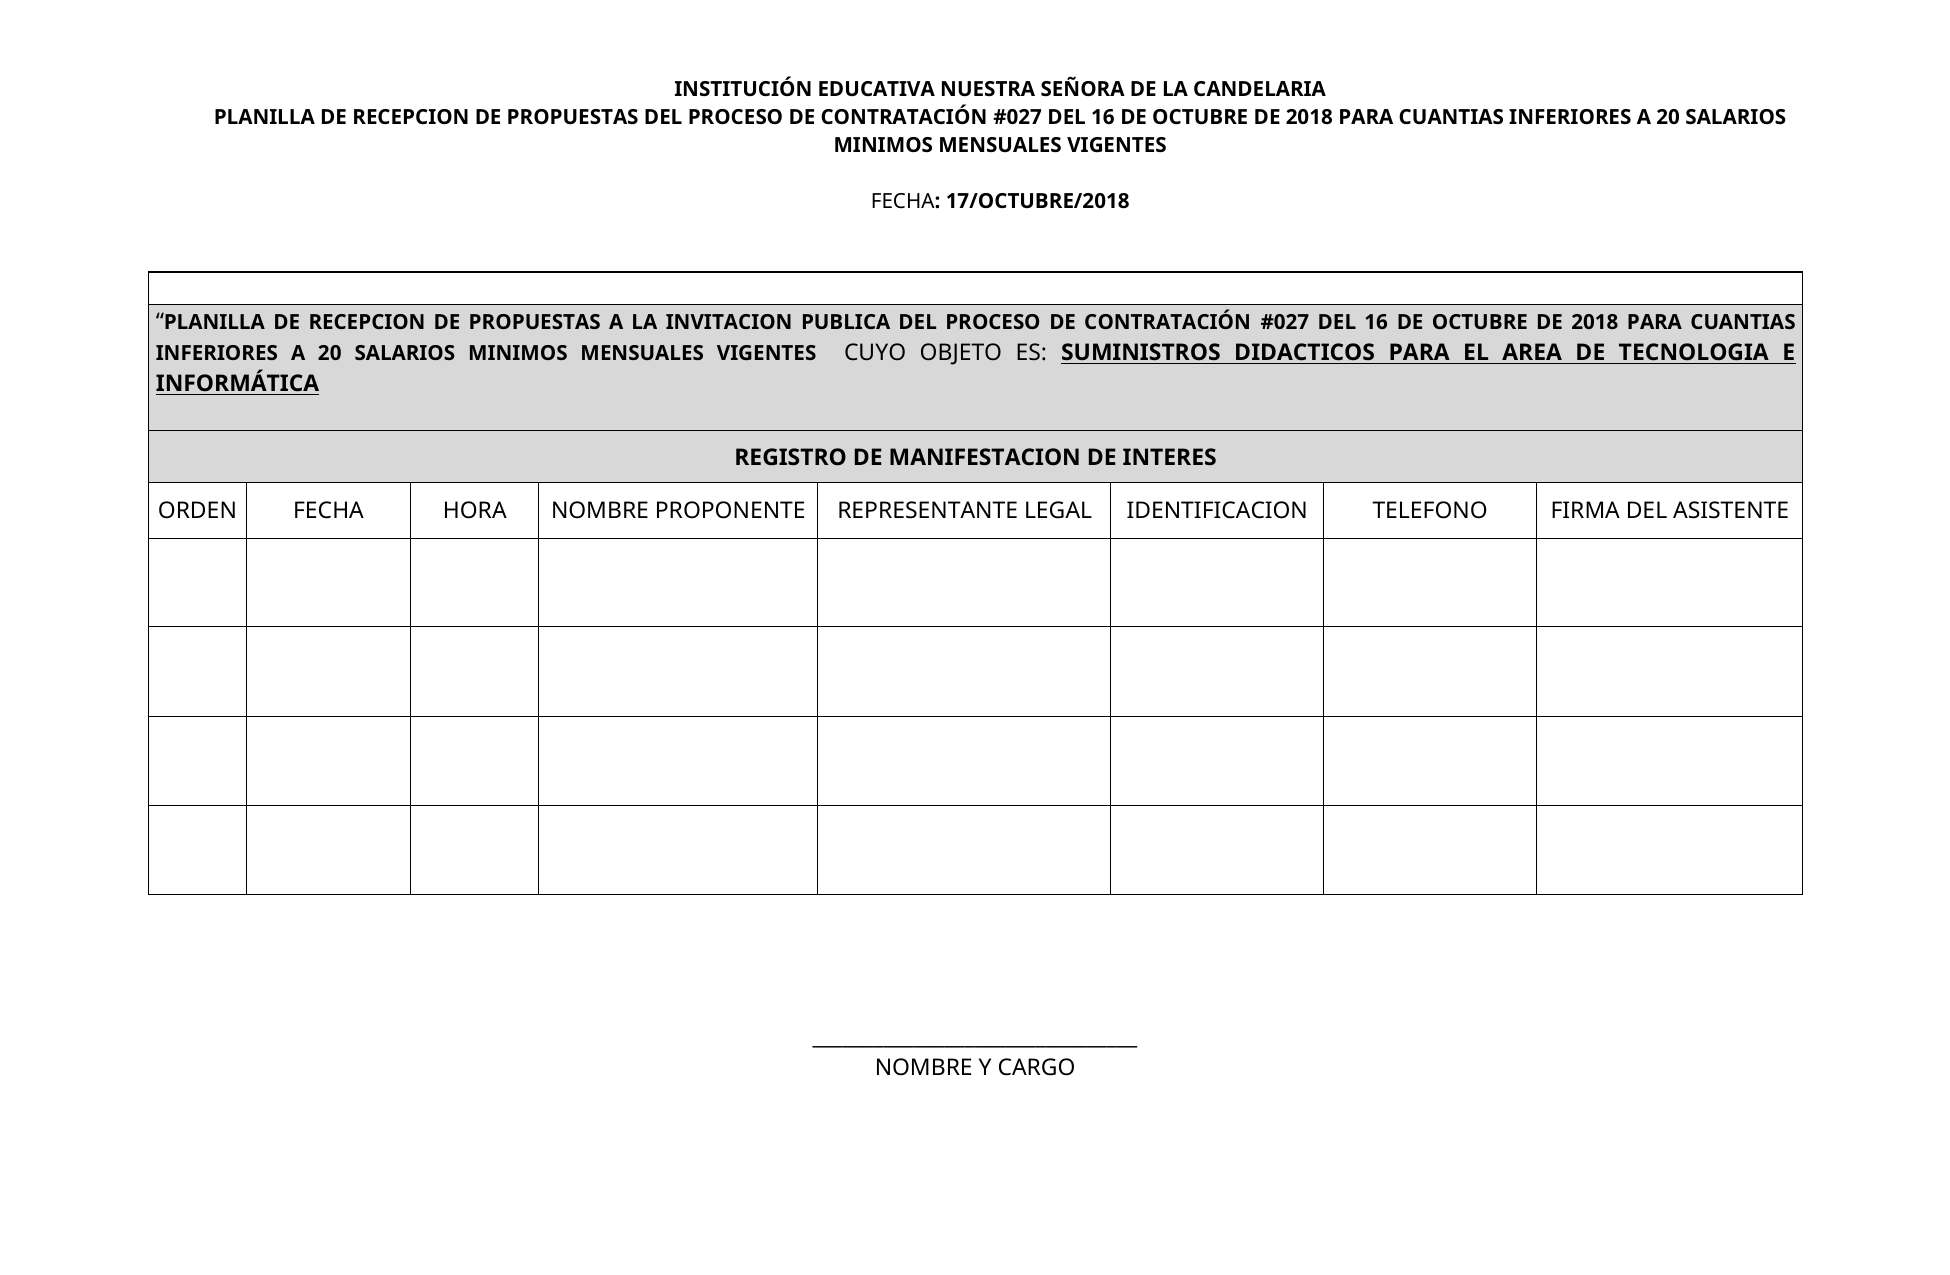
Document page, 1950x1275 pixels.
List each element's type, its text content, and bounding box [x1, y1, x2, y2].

table_cell IDENTIFICACION [1111, 483, 1323, 537]
table_cell [1111, 717, 1323, 804]
table_cell “PLANILLA DE RECEPCION DE PROPUESTAS A LA INVITACION PUBLICA DEL PROCESO DE CONTRATACIÓN #027 DEL 16 DE OCTUBRE DE 2018 PARA CUANTIAS INFERIORES A 20 SALARIOS MINIMOS MENSUALES VIGENTES CUYO OBJETO ES: SUMINISTROS DIDACTICOS PARA EL AREA DE TECNOLOGIA E INFORMÁTICA [149, 305, 1802, 430]
table_cell [1111, 627, 1323, 716]
table_cell [149, 806, 246, 894]
table_cell [411, 539, 538, 626]
table_cell [411, 627, 538, 716]
table_cell [1324, 627, 1536, 716]
table_cell [539, 627, 817, 716]
table_cell [818, 717, 1110, 804]
table_cell [247, 627, 410, 716]
table_cell [149, 539, 246, 626]
table_cell TELEFONO [1324, 483, 1536, 537]
table_cell REGISTRO DE MANIFESTACION DE INTERES [149, 431, 1802, 482]
table_cell [818, 539, 1110, 626]
table_header [149, 273, 1802, 304]
table_cell [149, 627, 246, 716]
table_cell NOMBRE PROPONENTE [539, 483, 817, 537]
table_cell [539, 539, 817, 626]
table_cell [247, 717, 410, 804]
table_cell [1537, 539, 1802, 626]
table_cell FECHA [247, 483, 410, 537]
table_cell [539, 717, 817, 804]
table_cell [818, 627, 1110, 716]
table_cell HORA [411, 483, 538, 537]
table_cell [1324, 539, 1536, 626]
table_cell REPRESENTANTE LEGAL [818, 483, 1110, 537]
table_cell [818, 806, 1110, 894]
table_cell [1111, 539, 1323, 626]
table_cell ORDEN [149, 483, 246, 537]
text NOMBRE Y CARGO [148, 1051, 1802, 1082]
table_cell FIRMA DEL ASISTENTE [1537, 483, 1802, 537]
table_cell [1111, 806, 1323, 894]
table_cell [539, 806, 817, 894]
text ________________________________ [148, 1020, 1802, 1051]
table_cell [149, 717, 246, 804]
table_cell [247, 806, 410, 894]
table_cell [1537, 717, 1802, 804]
table_cell [247, 539, 410, 626]
table_cell [1324, 806, 1536, 894]
table_cell [1537, 806, 1802, 894]
table_cell [411, 717, 538, 804]
table_cell [411, 806, 538, 894]
table_cell [1324, 717, 1536, 804]
table_cell [1537, 627, 1802, 716]
